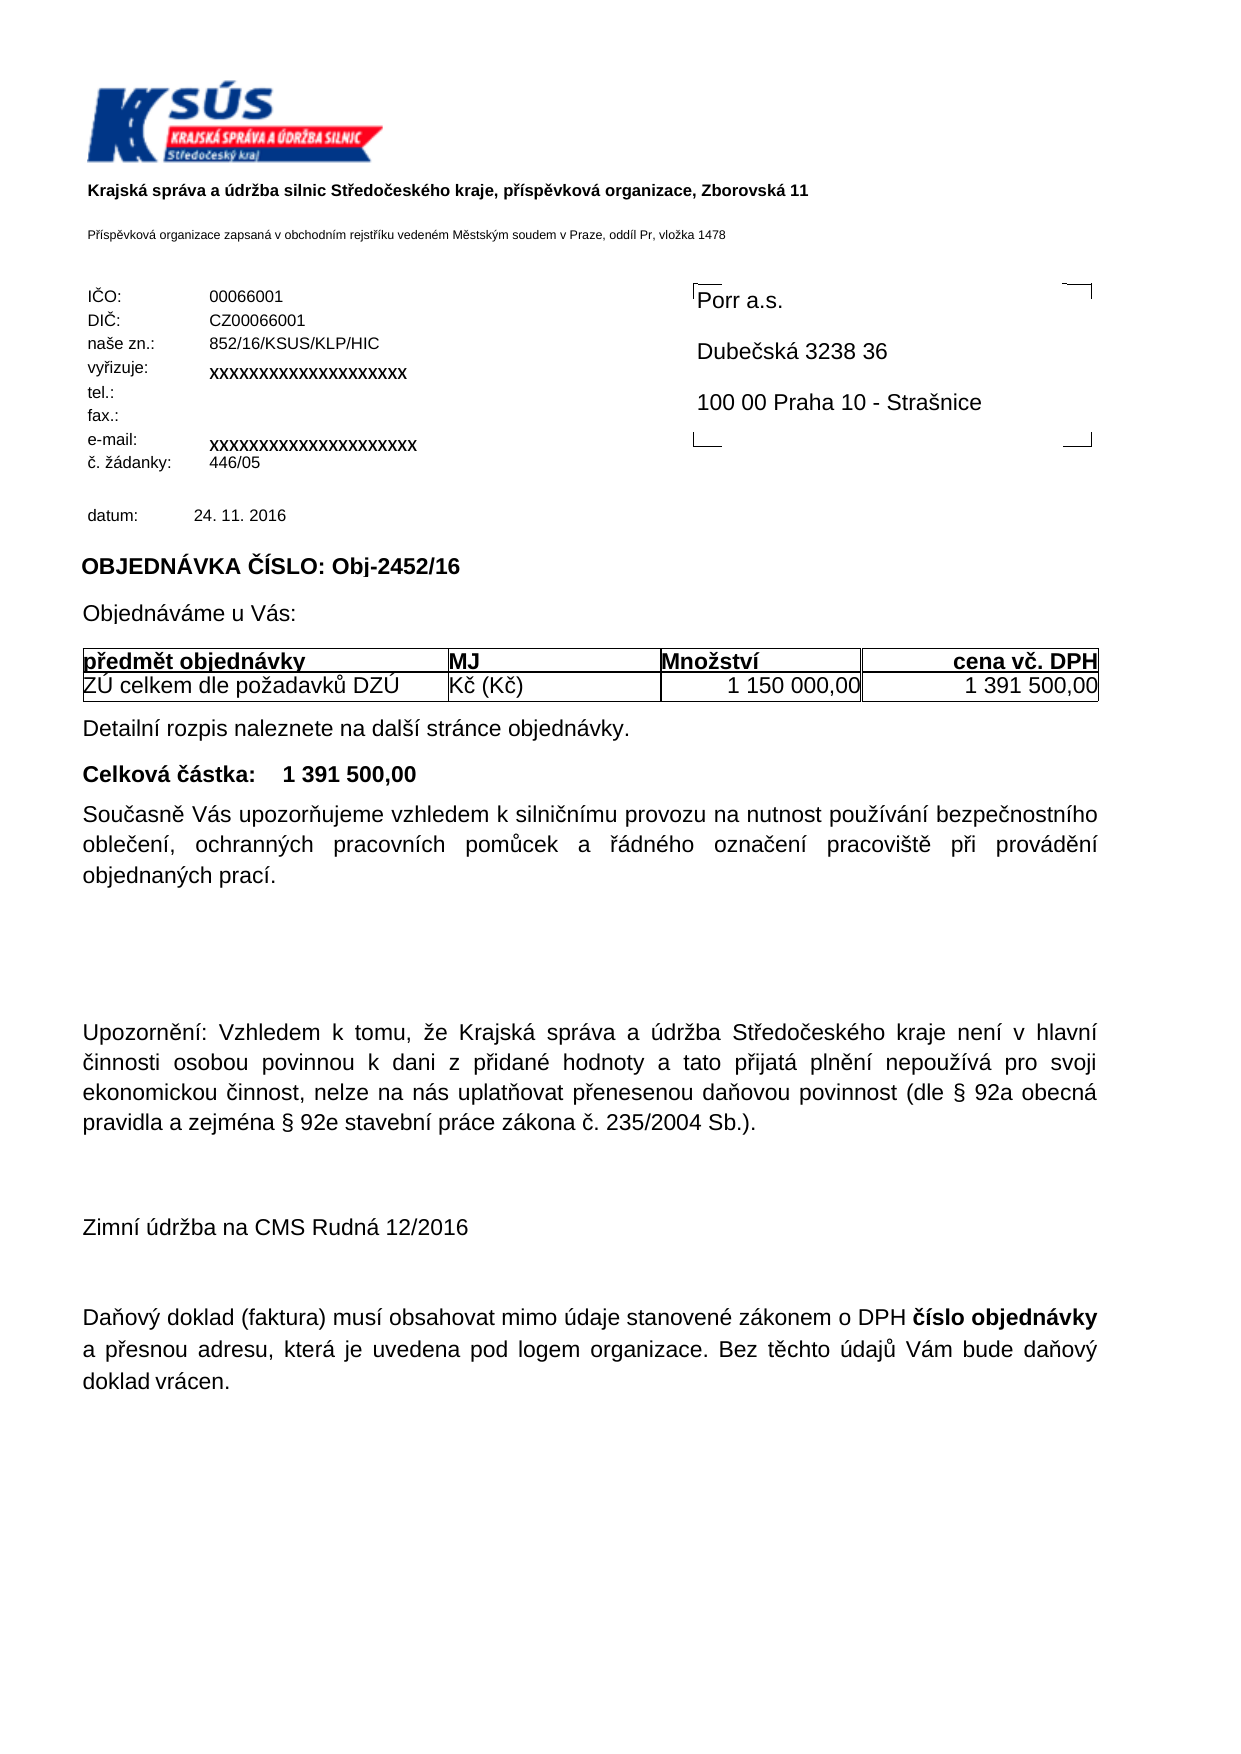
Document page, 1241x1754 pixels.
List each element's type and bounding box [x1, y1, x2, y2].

picture [87, 62, 383, 180]
